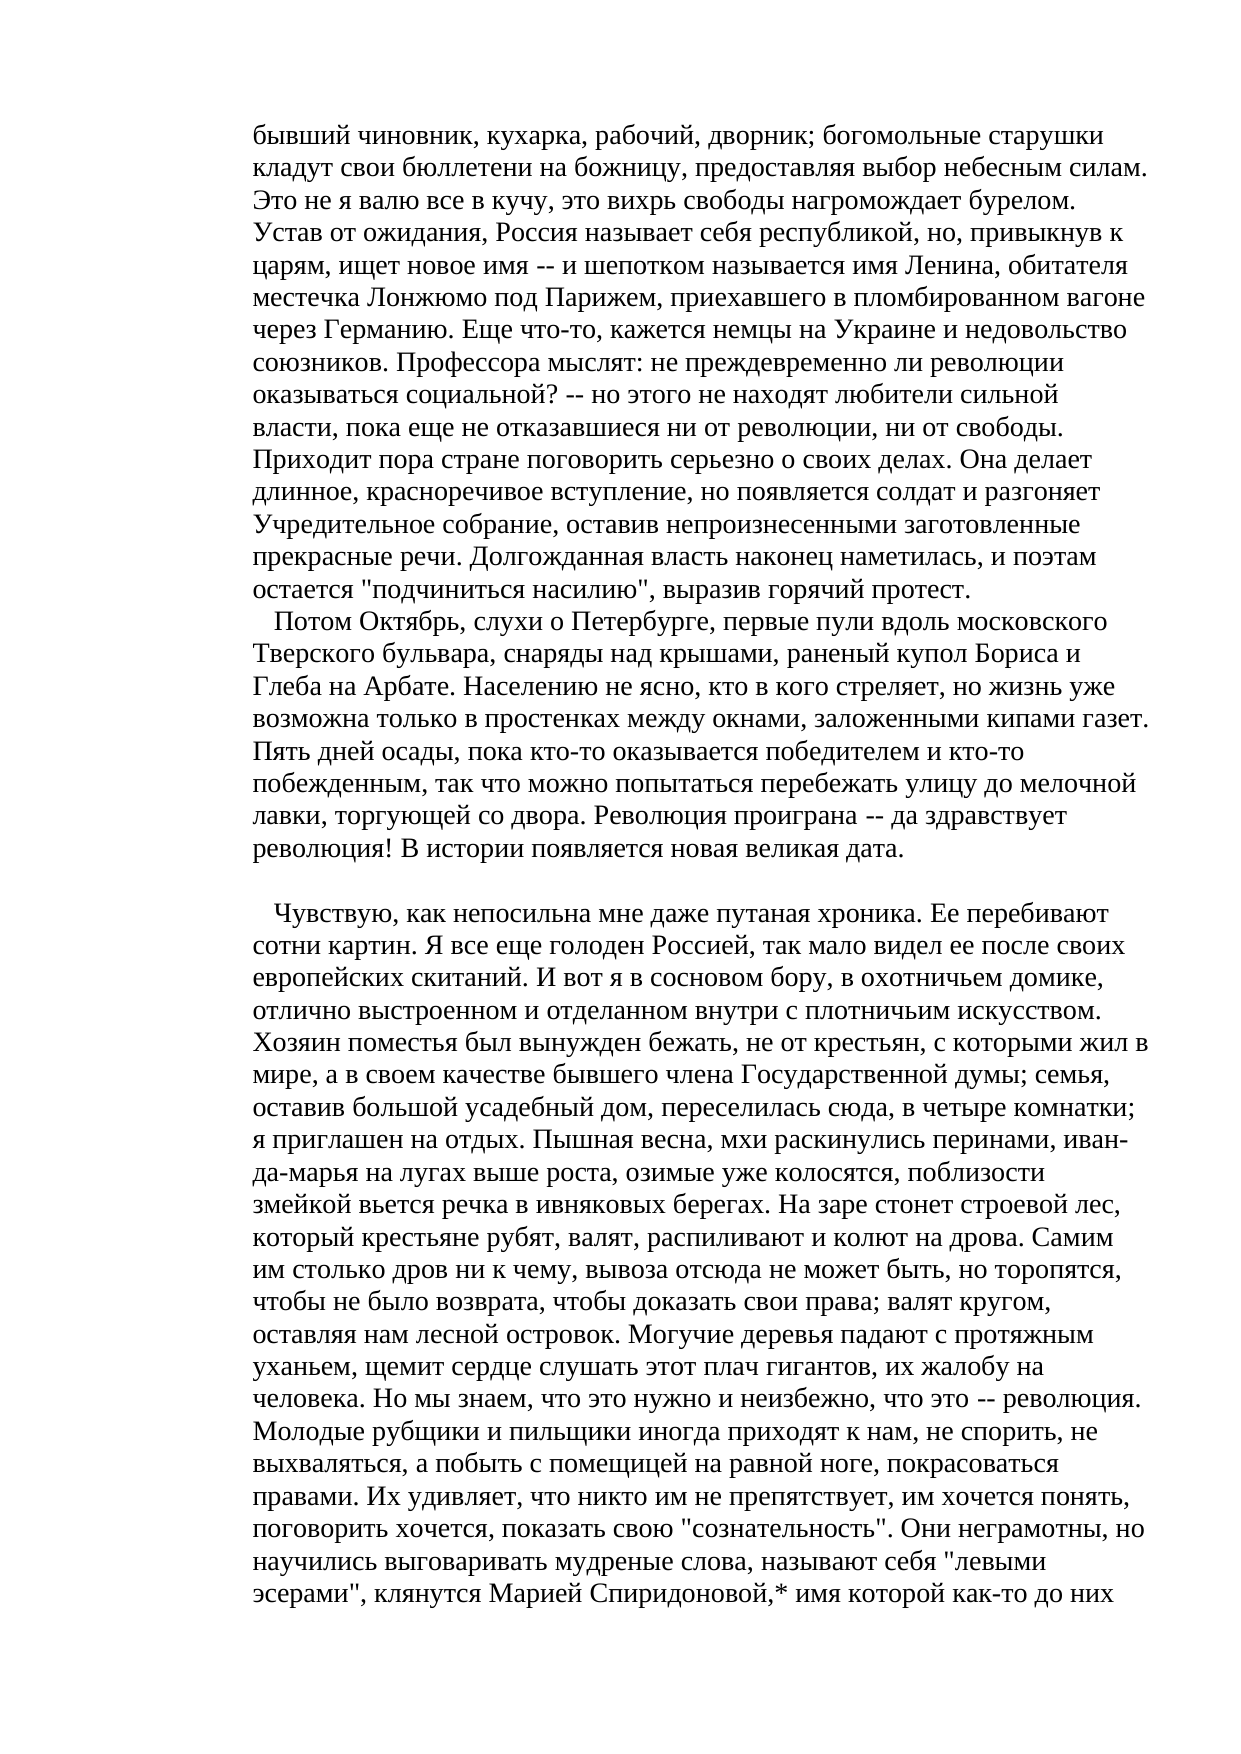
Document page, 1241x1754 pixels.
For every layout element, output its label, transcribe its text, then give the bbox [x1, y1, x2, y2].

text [252, 118, 1152, 604]
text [252, 896, 1152, 1608]
text Потом Октябрь, слухи о Петербурге, первые пули вдоль московского Тверского бульвара, снаряды над крышами, раненый купол Бориса и Глеба на Арбате. Населению не ясно, кто в кого стреляет, но жизнь уже возможна только в простенках между окнами, заложенными кипами газет. Пять дней осады, пока кто-то оказывается победителем и кто-то побежденным, так что можно попытаться перебежать улицу до мелочной лавки, торгующей со двора. Революция проиграна -- да здравствует революция! В истории появляется новая великая дата. [252, 604, 1152, 863]
